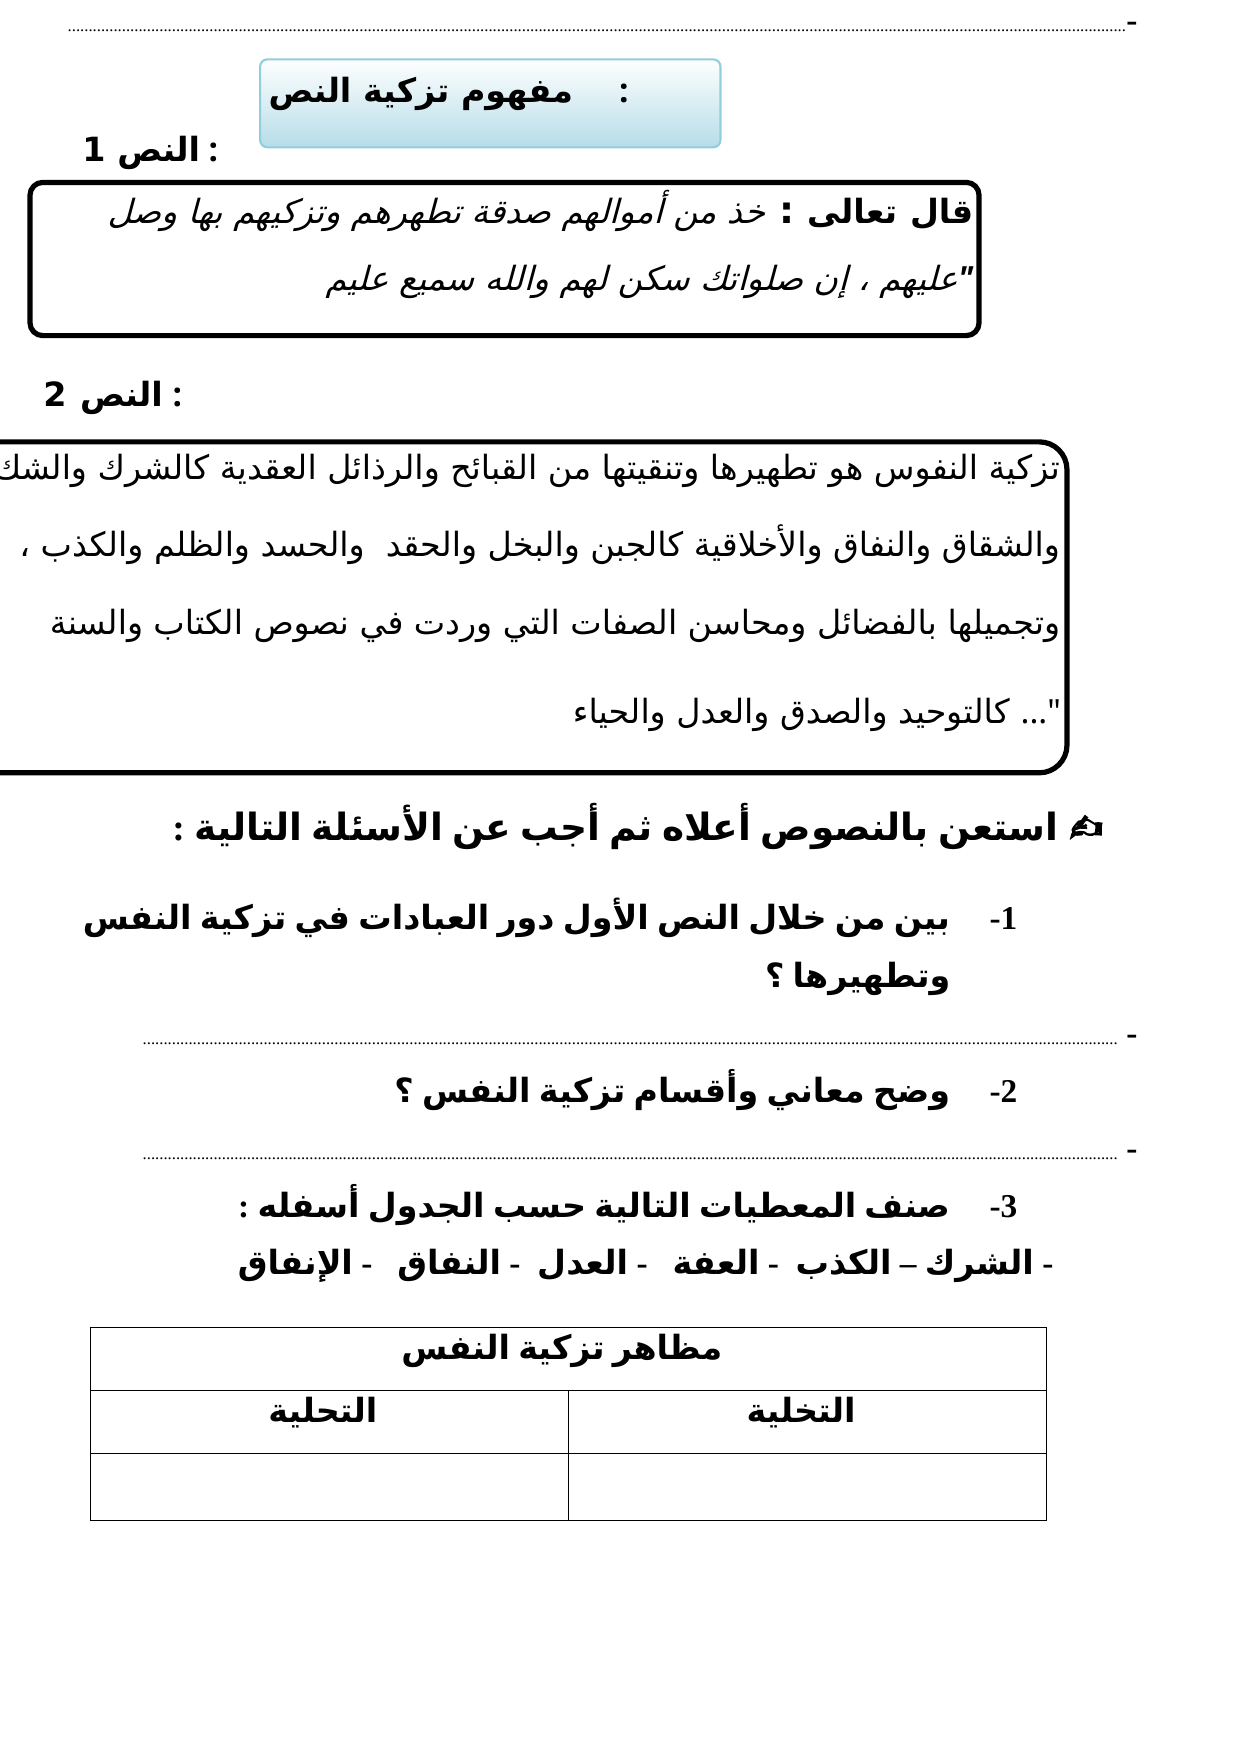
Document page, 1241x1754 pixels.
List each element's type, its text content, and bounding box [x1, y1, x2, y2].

text - الشرك – الكذب - العفة - العدل - النفاق - الإنفاق [0, 1243, 1053, 1282]
table_header مظاهر تزكية النفس [91, 1328, 1046, 1390]
text استعن بالنصوص أعلاه ثم أجب عن الأسئلة التالية : [31, 805, 1103, 848]
table_cell التحلية [91, 1391, 568, 1453]
list وضح معاني وأقسام تزكية النفس ؟ [0, 1071, 989, 1109]
table_cell التخلية [569, 1391, 1046, 1453]
table_cell [91, 1454, 568, 1519]
text - .......................................................................................................................................................................................................................................... [0, 1013, 1137, 1052]
table_cell [569, 1454, 1046, 1519]
list صنف المعطيات التالية حسب الجدول أسفله : [0, 1186, 989, 1224]
text - .......................................................................................................................................................................................................................................... [0, 1128, 1137, 1167]
list بين من خلال النص الأول دور العبادات في تزكية النفس وتطهيرها ؟ [0, 898, 989, 994]
